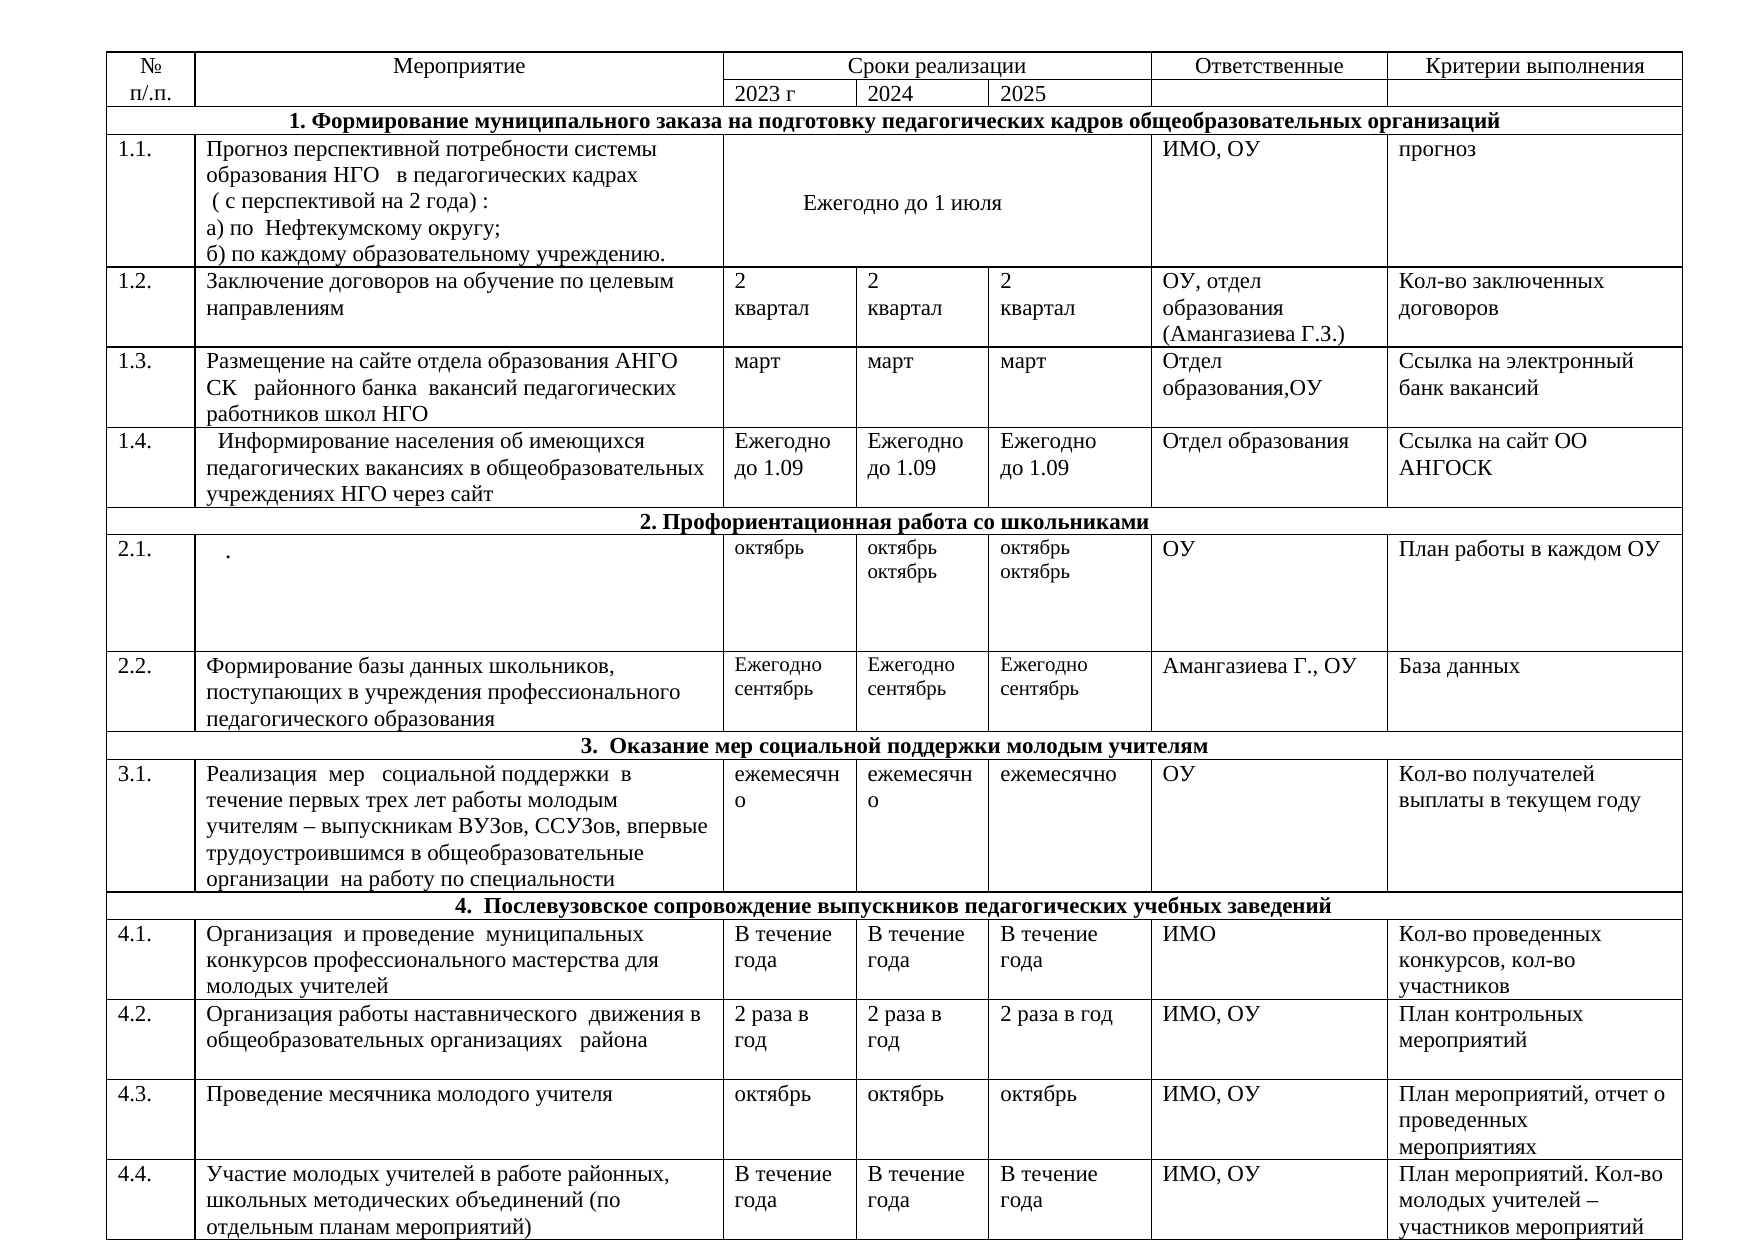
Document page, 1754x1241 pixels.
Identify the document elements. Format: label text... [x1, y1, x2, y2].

table_cell В течение года [989, 920, 1151, 999]
table_cell Ежегодно до 1.09 [989, 428, 1151, 507]
table_cell 4.4. [107, 1160, 194, 1239]
table_cell октябрь [724, 1080, 856, 1159]
table_cell ИМО, ОУ [1152, 1160, 1387, 1239]
table_cell ОУ, отдел образования (Амангазиева Г.З.) [1152, 268, 1387, 346]
table_cell 1. Формирование муниципального заказа на подготовку педагогических кадров общеобразовательных организаций [107, 107, 1682, 133]
table_cell 2 раза в год [857, 1000, 988, 1079]
table_cell 2.1. [107, 535, 194, 651]
table_cell Ссылка на сайт ОО АНГОСК [1388, 428, 1682, 507]
table_cell Заключение договоров на обучение по целевым направлениям [196, 268, 723, 346]
table_cell октябрь [857, 1080, 988, 1159]
table_cell ОУ [1152, 760, 1387, 891]
table_cell 4.2. [107, 1000, 194, 1079]
table_cell 2 квартал [989, 268, 1151, 346]
table_cell 3. Оказание мер социальной поддержки молодым учителям [107, 732, 1682, 758]
table_cell ИМО, ОУ [1152, 1000, 1387, 1079]
table_cell . [196, 535, 723, 651]
table_cell [1388, 80, 1682, 106]
table_header Критерии выполнения [1388, 53, 1682, 79]
table_cell ОУ [1152, 535, 1387, 651]
table_cell Амангазиева Г., ОУ [1152, 652, 1387, 731]
table_cell 2 квартал [857, 268, 988, 346]
table_cell Организация и проведение муниципальных конкурсов профессионального мастерства для молодых учителей [196, 920, 723, 999]
table_cell Участие молодых учителей в работе районных, школьных методических объединений (по отдельным планам мероприятий) [196, 1160, 723, 1239]
table_cell 2023 г [724, 80, 856, 106]
table_cell март [989, 348, 1151, 427]
table_cell 1.2. [107, 268, 194, 346]
table_header Мероприятие [196, 53, 723, 106]
table_cell 3.1. [107, 760, 194, 891]
table_cell 1.1. [107, 135, 194, 266]
table_cell Ежегодно до 1 июля [724, 135, 1151, 266]
table_cell Формирование базы данных школьников, поступающих в учреждения профессионального педагогического образования [196, 652, 723, 731]
table_cell Ежегодно сентябрь [989, 652, 1151, 731]
table_cell 1.3. [107, 348, 194, 427]
table_cell В течение года [724, 1160, 856, 1239]
table_cell Ежегодно до 1.09 [724, 428, 856, 507]
table_cell март [724, 348, 856, 427]
table_cell 1.4. [107, 428, 194, 507]
table_cell 4.1. [107, 920, 194, 999]
table_cell март [857, 348, 988, 427]
table_cell октябрь [724, 535, 856, 651]
table_header Ответственные [1152, 53, 1387, 79]
table_cell 2 квартал [724, 268, 856, 346]
table_cell ежемесячно [724, 760, 856, 891]
table_cell План контрольных мероприятий [1388, 1000, 1682, 1079]
table_cell октябрь [989, 1080, 1151, 1159]
table_cell 2 раза в год [989, 1000, 1151, 1079]
table_cell Прогноз перспективной потребности системы образования НГО в педагогических кадрах ( с перспективой на 2 года) : а) по Нефтекумскому округу; б) по каждому образовательному учреждению. [196, 135, 723, 266]
table_cell ежемесячно [857, 760, 988, 891]
table_cell База данных [1388, 652, 1682, 731]
table_cell ИМО, ОУ [1152, 1080, 1387, 1159]
table_cell 2.2. [107, 652, 194, 731]
table_cell Проведение месячника молодого учителя [196, 1080, 723, 1159]
table_cell Кол-во получателей выплаты в текущем году [1388, 760, 1682, 891]
table_cell Реализация мер социальной поддержки в течение первых трех лет работы молодым учителям – выпускникам ВУЗов, ССУЗов, впервые трудоустроившимся в общеобразовательные организации на работу по специальности [196, 760, 723, 891]
table_cell прогноз [1388, 135, 1682, 266]
table_cell План мероприятий, отчет о проведенных мероприятиях [1388, 1080, 1682, 1159]
table_cell План работы в каждом ОУ [1388, 535, 1682, 651]
table_header № п/.п. [107, 53, 194, 106]
table_cell Размещение на сайте отдела образования АНГО СК районного банка вакансий педагогических работников школ НГО [196, 348, 723, 427]
table_cell В течение года [857, 1160, 988, 1239]
table_cell Ежегодно до 1.09 [857, 428, 988, 507]
table_cell ИМО, ОУ [1152, 135, 1387, 266]
table_cell октябрь октябрь [989, 535, 1151, 651]
table_cell 2. Профориентационная работа со школьниками [107, 508, 1682, 534]
table_cell Информирование населения об имеющихся педагогических вакансиях в общеобразовательных учреждениях НГО через сайт [196, 428, 723, 507]
table_cell В течение года [989, 1160, 1151, 1239]
table_cell октябрь октябрь [857, 535, 988, 651]
table_cell Ссылка на электронный банк вакансий [1388, 348, 1682, 427]
table_cell Ежегодно сентябрь [857, 652, 988, 731]
table_header Сроки реализации [724, 53, 1151, 79]
table_cell ежемесячно [989, 760, 1151, 891]
table_cell Отдел образования [1152, 428, 1387, 507]
table_cell Кол-во проведенных конкурсов, кол-во участников [1388, 920, 1682, 999]
table_cell 4. Послевузовское сопровождение выпускников педагогических учебных заведений [107, 893, 1682, 919]
table_cell В течение года [724, 920, 856, 999]
table_cell Отдел образования,ОУ [1152, 348, 1387, 427]
table_cell В течение года [857, 920, 988, 999]
table_cell 2025 [989, 80, 1151, 106]
table_cell ИМО [1152, 920, 1387, 999]
table_cell 2 раза в год [724, 1000, 856, 1079]
table_cell Организация работы наставнического движения в общеобразовательных организациях района [196, 1000, 723, 1079]
table_cell Кол-во заключенных договоров [1388, 268, 1682, 346]
table_cell 4.3. [107, 1080, 194, 1159]
table_cell [1152, 80, 1387, 106]
table_cell План мероприятий. Кол-во молодых учителей – участников мероприятий [1388, 1160, 1682, 1239]
table_cell Ежегодно сентябрь [724, 652, 856, 731]
table_cell 2024 [857, 80, 988, 106]
